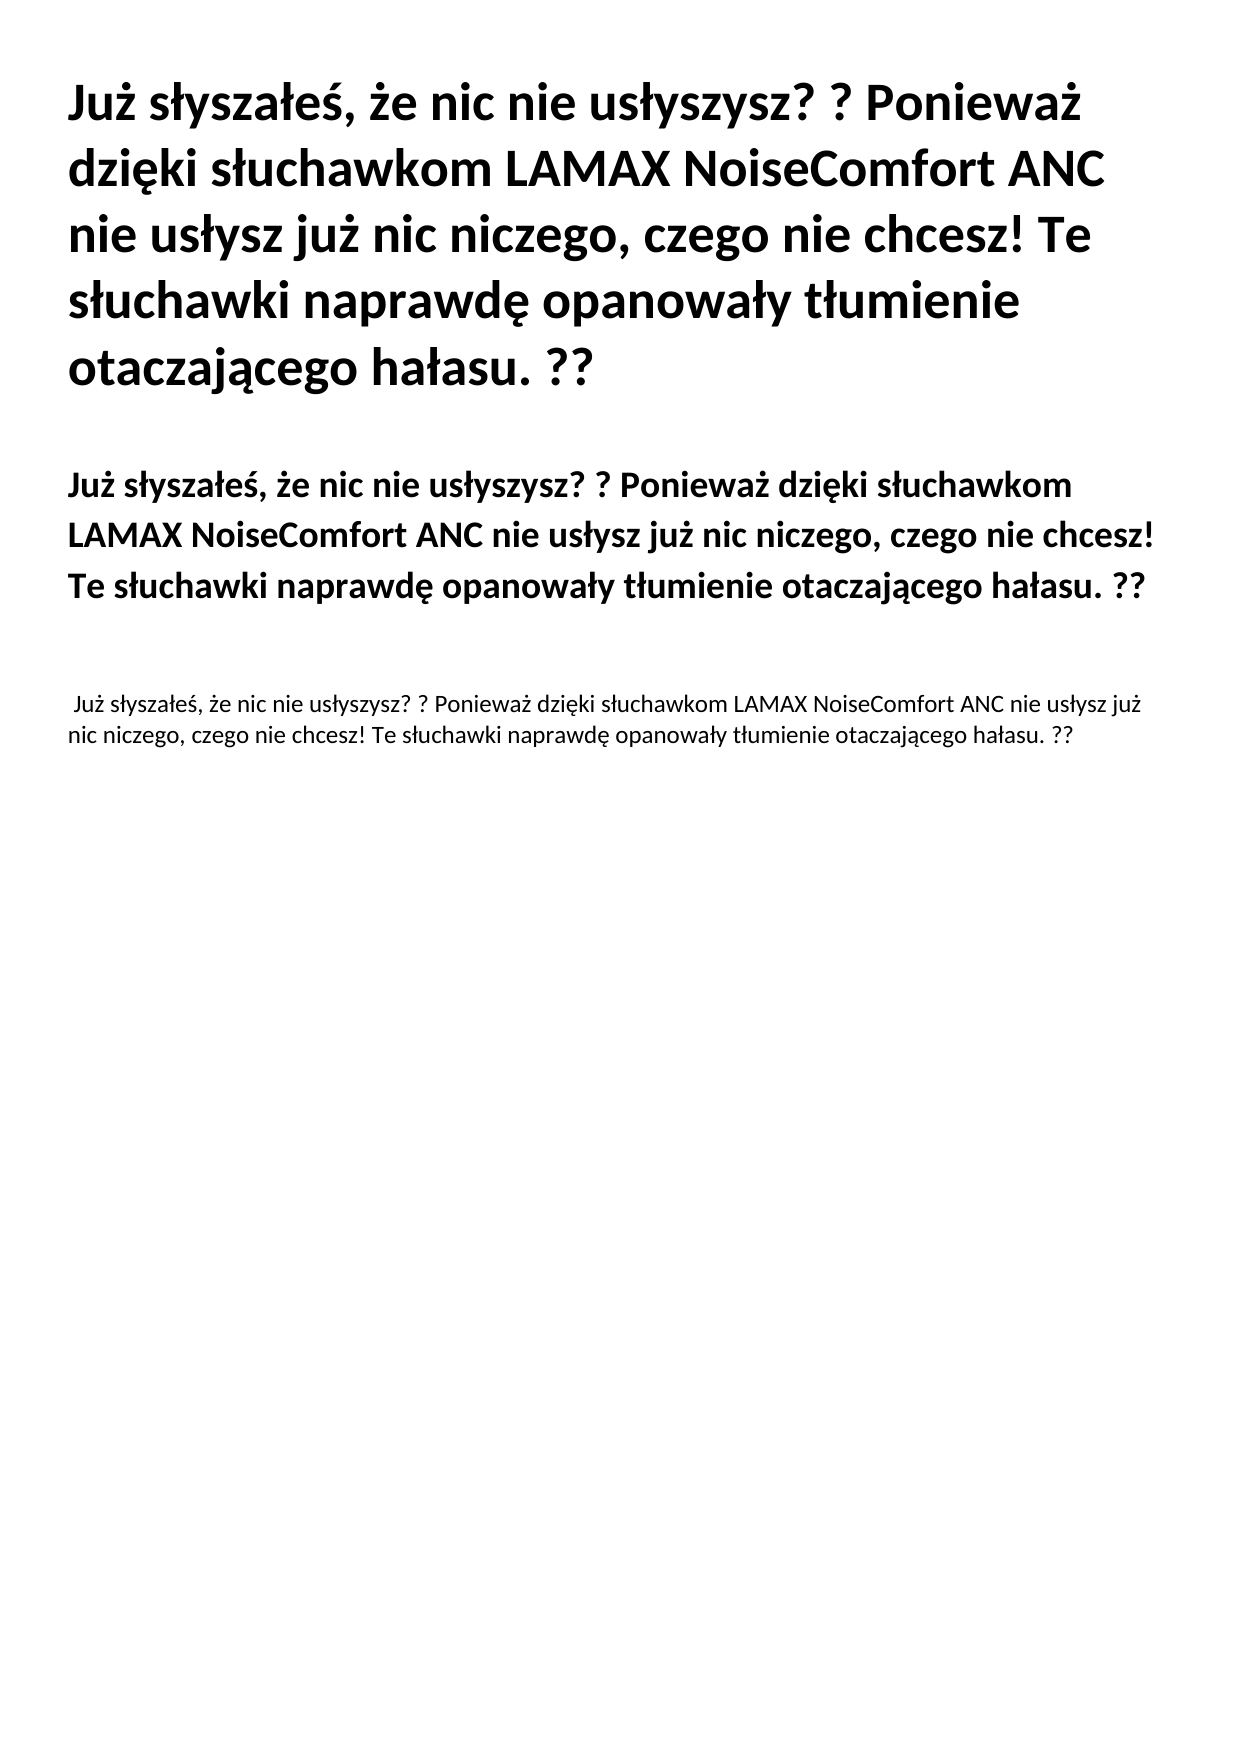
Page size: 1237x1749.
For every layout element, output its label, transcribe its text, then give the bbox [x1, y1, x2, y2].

text Już słyszałeś, że nic nie usłyszysz? ? Ponieważ dzięki słuchawkom LAMAX NoiseComfort ANC nie usłysz już nic niczego, czego nie chcesz! Te słuchawki naprawdę opanowały tłumienie otaczającego hałasu. ?? [68, 688, 1169, 749]
text Już słyszałeś, że nic nie usłyszysz? ? Ponieważ dzięki słuchawkom LAMAX NoiseComfort ANC nie usłysz już nic niczego, czego nie chcesz! Te słuchawki naprawdę opanowały tłumienie otaczającego hałasu. ?? [68, 68, 1169, 398]
text Już słyszałeś, że nic nie usłyszysz? ? Ponieważ dzięki słuchawkom LAMAX NoiseComfort ANC nie usłysz już nic niczego, czego nie chcesz! Te słuchawki naprawdę opanowały tłumienie otaczającego hałasu. ?? [68, 461, 1169, 608]
